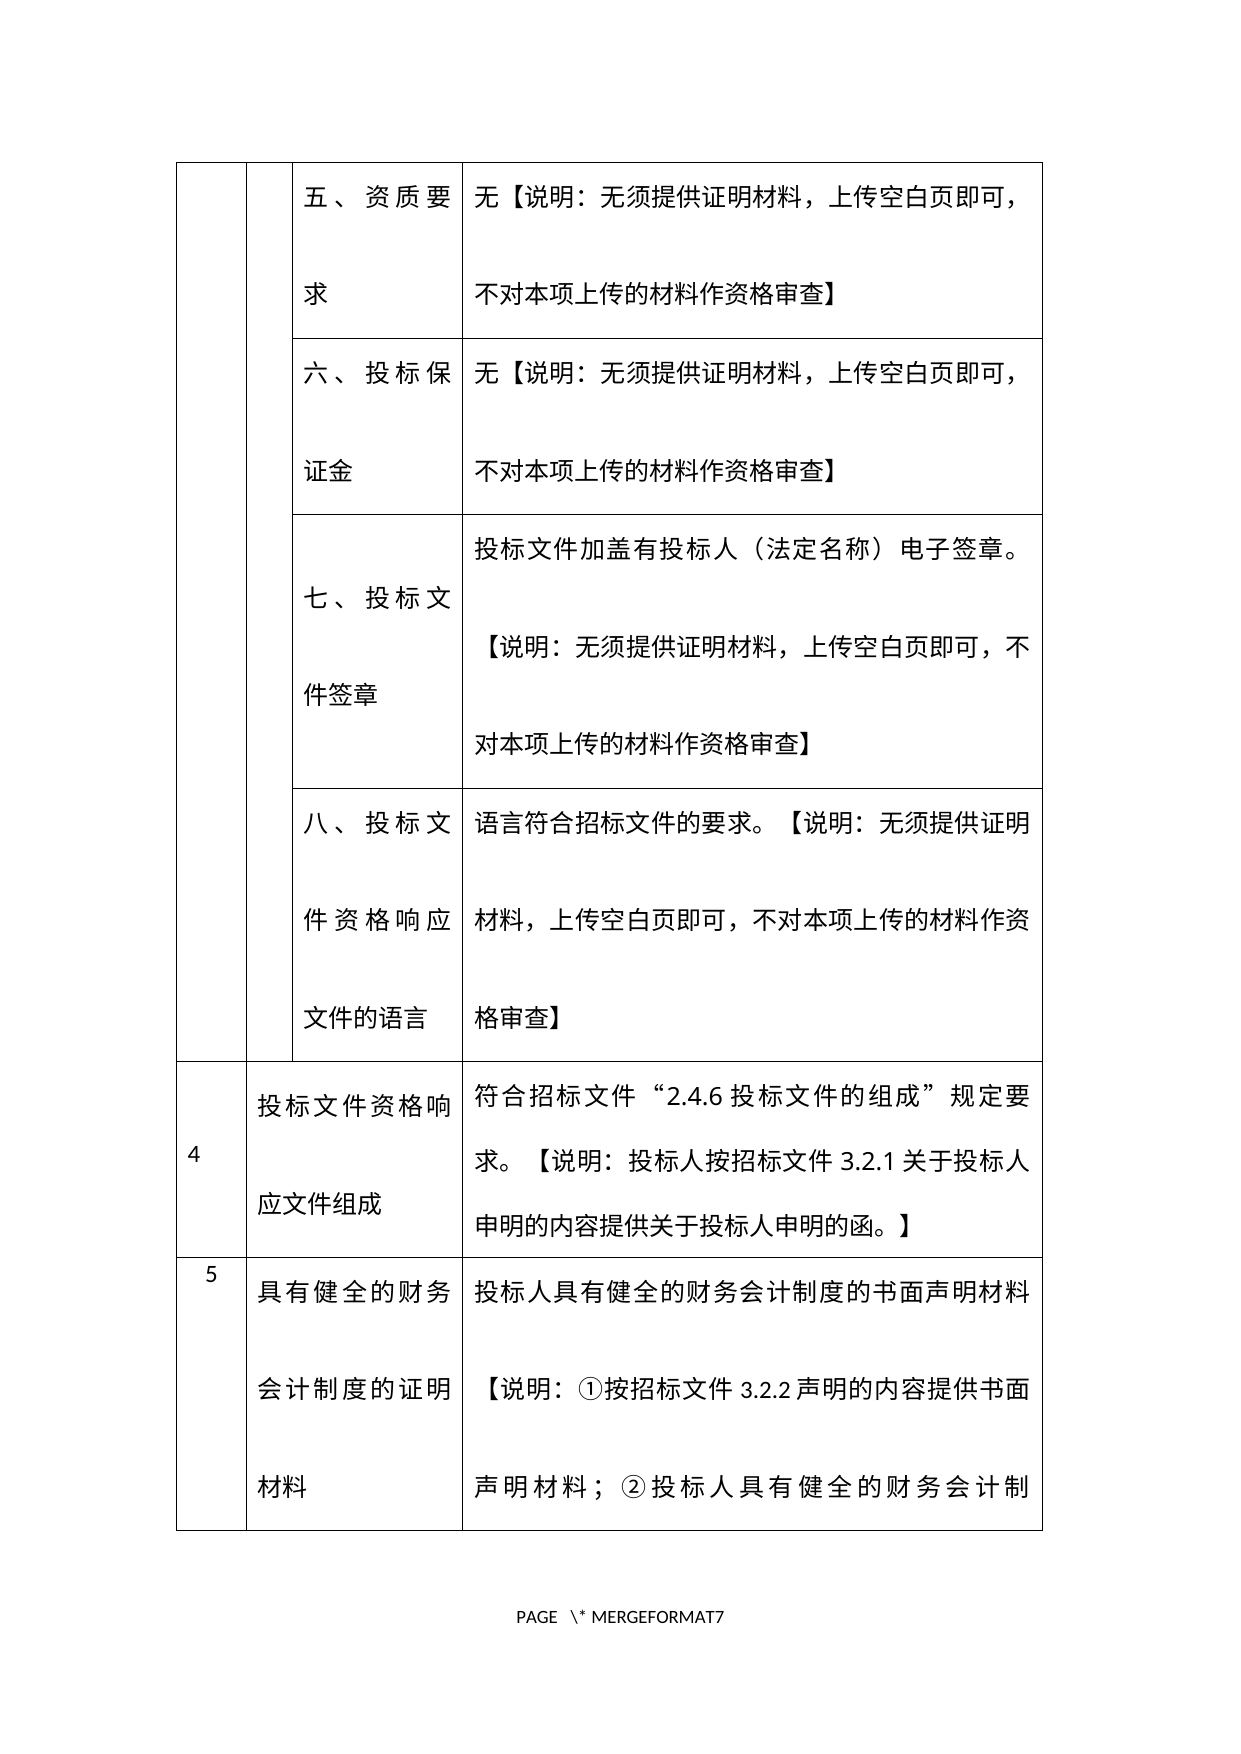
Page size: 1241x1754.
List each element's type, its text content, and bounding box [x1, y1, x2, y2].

table_cell 五、资质要求 [293, 163, 462, 338]
table_cell 投标文件资格响应文件组成 [247, 1062, 462, 1257]
table_cell 七、投标文件签章 [293, 515, 462, 788]
table_cell 无【说明：无须提供证明材料，上传空白页即可，不对本项上传的材料作资格审查】 [463, 163, 1042, 338]
table_cell 具有健全的财务会计制度的证明材料 [247, 1258, 462, 1530]
table_cell 六、投标保证金 [293, 339, 462, 514]
table_cell 符合招标文件“2.4.6投标文件的组成”规定要求。【说明：投标人按招标文件3.2.1关于投标人申明的内容提供关于投标人申明的函。】 [463, 1062, 1042, 1257]
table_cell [463, 1258, 1042, 1530]
table_cell 无【说明：无须提供证明材料，上传空白页即可，不对本项上传的材料作资格审查】 [463, 339, 1042, 514]
table_cell 4 [177, 1062, 246, 1257]
table_cell 语言符合招标文件的要求。【说明：无须提供证明材料，上传空白页即可，不对本项上传的材料作资格审查】 [463, 789, 1042, 1061]
table_cell 5 [177, 1258, 246, 1530]
table_cell 投标文件加盖有投标人（法定名称）电子签章。【说明：无须提供证明材料，上传空白页即可，不对本项上传的材料作资格审查】 [463, 515, 1042, 788]
table_cell 八、投标文件资格响应文件的语言 [293, 789, 462, 1061]
